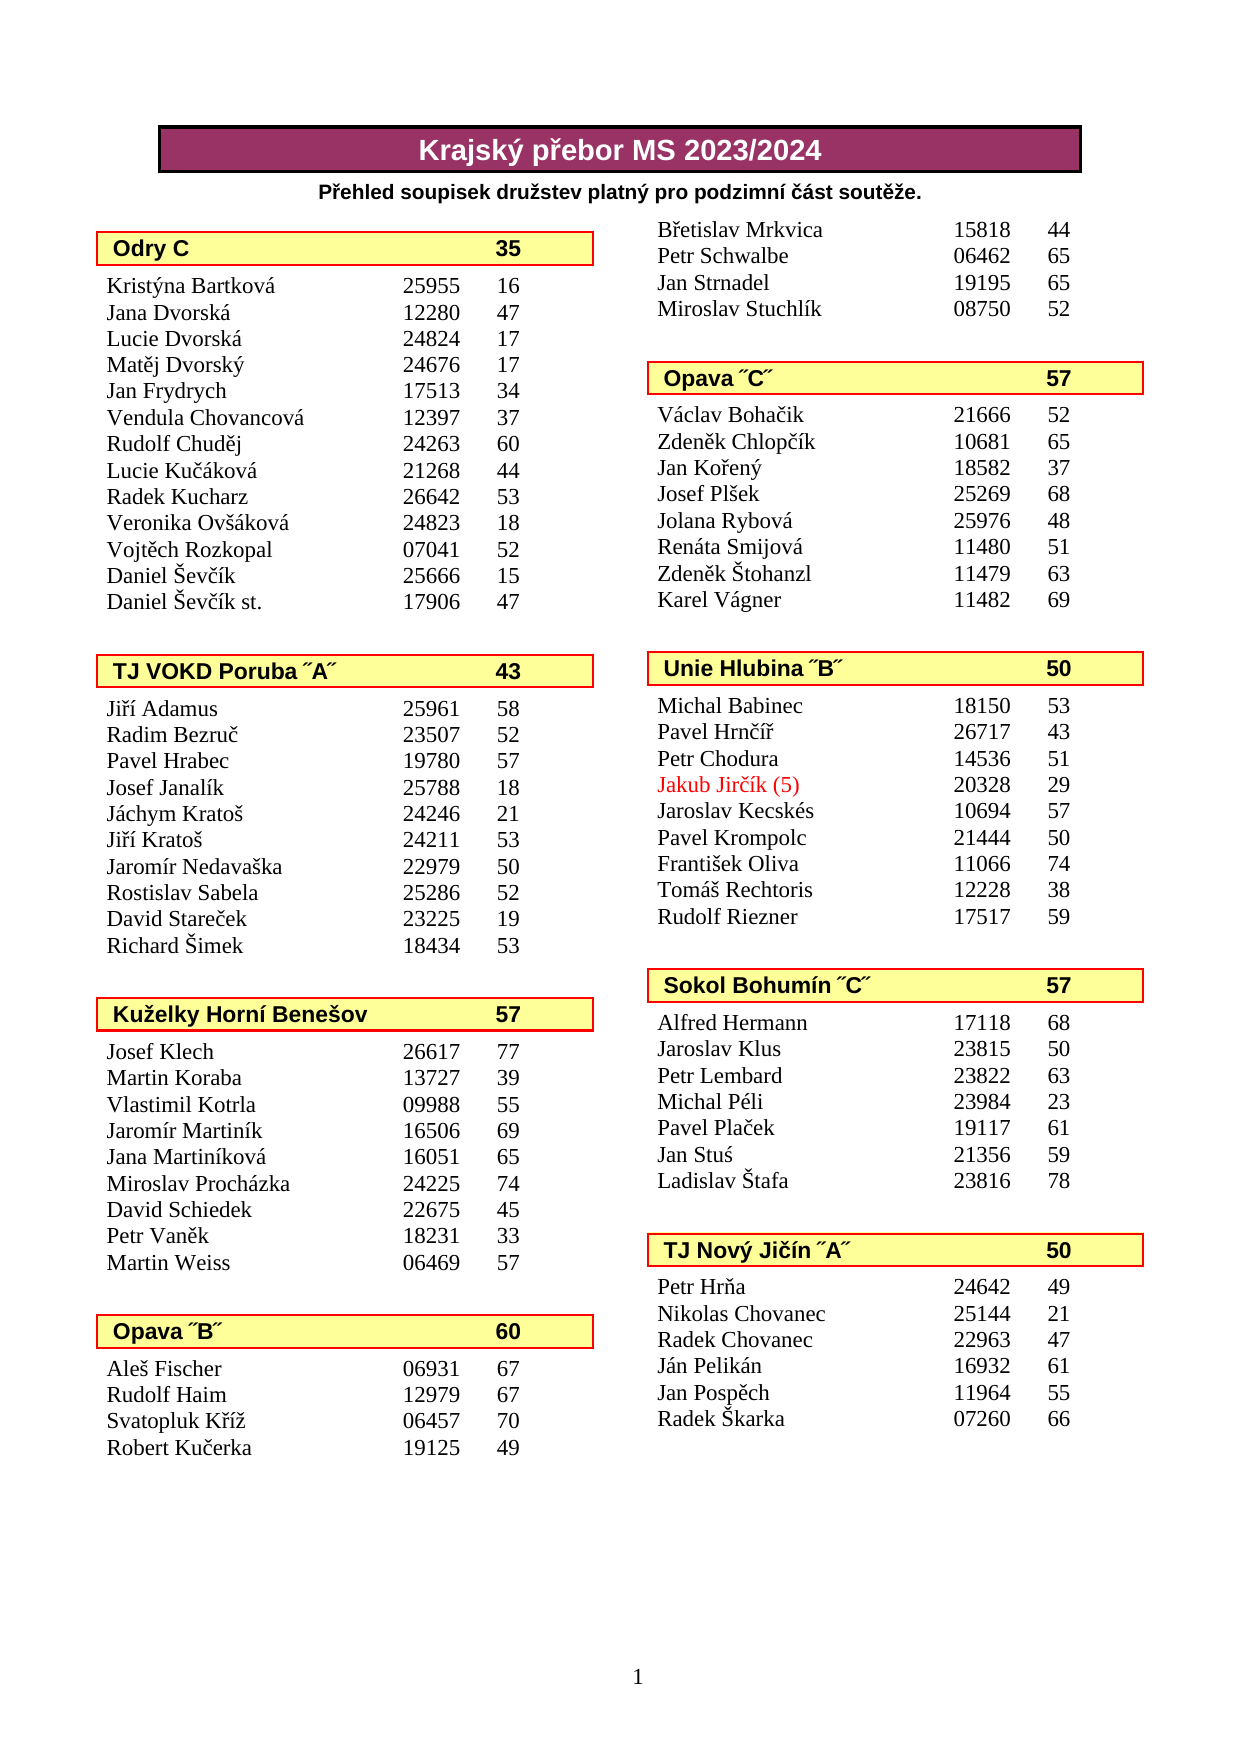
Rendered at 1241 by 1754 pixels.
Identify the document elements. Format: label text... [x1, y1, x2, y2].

text TJ Nový Jičín ˝A˝ 50 [649, 1235, 1142, 1265]
text Rudolf Haim 12979 67 [106, 1381, 583, 1408]
text Radek Chovanec 22963 47 [657, 1326, 1134, 1352]
text Odry C 35 [98, 233, 592, 264]
text Robert Kučerka 19125 49 [106, 1434, 583, 1460]
text Petr Chodura 14536 51 [657, 745, 1134, 771]
text Jakub Jirčík (5) 20328 29 [657, 771, 1134, 797]
text Radim Bezruč 23507 52 [106, 721, 583, 747]
text Aleš Fischer 06931 67 [106, 1355, 583, 1381]
text Jan Frydrych 17513 34 [106, 378, 583, 404]
text Jolana Rybová 25976 48 [657, 507, 1134, 533]
text Matěj Dvorský 24676 17 [106, 351, 583, 378]
text TJ VOKD Poruba ˝A˝ 43 [98, 656, 592, 686]
text Pavel Hrnčíř 26717 43 [657, 718, 1134, 745]
text Radek Škarka 07260 66 [657, 1405, 1134, 1431]
text Daniel Ševčík st. 17906 47 [106, 588, 583, 615]
text Rudolf Chuděj 24263 60 [106, 430, 583, 457]
text Jaromír Nedavaška 22979 50 [106, 853, 583, 879]
text David Stareček 23225 19 [106, 905, 583, 932]
text Jana Martiníková 16051 65 [106, 1143, 583, 1170]
text Ladislav Štafa 23816 78 [657, 1167, 1134, 1193]
subtitle Krajský přebor MS 2023/2024 [161, 129, 1079, 170]
text Josef Janalík 25788 18 [106, 774, 583, 800]
text Opava ˝B˝ 60 [98, 1316, 592, 1347]
text Jan Strnadel 19195 65 [657, 269, 1134, 295]
text Petr Hrňa 24642 49 [657, 1273, 1134, 1300]
text Alfred Hermann 17118 68 [657, 1009, 1134, 1035]
text Vlastimil Kotrla 09988 55 [106, 1091, 583, 1117]
text Karel Vágner 11482 69 [657, 586, 1134, 612]
text Ján Pelikán 16932 61 [657, 1352, 1134, 1379]
text Přehled soupisek družstev platný pro podzimní část soutěže. [106, 180, 1134, 204]
text Jan Kořený 18582 37 [657, 454, 1134, 481]
text Rudolf Riezner 17517 59 [657, 903, 1134, 929]
text Pavel Plaček 19117 61 [657, 1114, 1134, 1141]
text Jaroslav Klus 23815 50 [657, 1035, 1134, 1062]
text Josef Plšek 25269 68 [657, 481, 1134, 507]
text Kristýna Bartková 25955 16 [106, 272, 583, 298]
text Rostislav Sabela 25286 52 [106, 879, 583, 905]
text Petr Vaněk 18231 33 [106, 1222, 583, 1249]
text Tomáš Rechtoris 12228 38 [657, 877, 1134, 903]
text Josef Klech 26617 77 [106, 1038, 583, 1064]
text Kuželky Horní Benešov 57 [98, 999, 592, 1029]
text Jaroslav Kecskés 10694 57 [657, 797, 1134, 824]
text Jaromír Martiník 16506 69 [106, 1117, 583, 1143]
text Petr Schwalbe 06462 65 [657, 243, 1134, 269]
text Miroslav Procházka 24225 74 [106, 1170, 583, 1196]
text David Schiedek 22675 45 [106, 1196, 583, 1222]
text Miroslav Stuchlík 08750 52 [657, 295, 1134, 322]
text Jáchym Kratoš 24246 21 [106, 800, 583, 826]
text Lucie Kučáková 21268 44 [106, 457, 583, 483]
text Zdeněk Chlopčík 10681 65 [657, 428, 1134, 454]
text Renáta Smijová 11480 51 [657, 533, 1134, 559]
text František Oliva 11066 74 [657, 850, 1134, 877]
text Jan Pospěch 11964 55 [657, 1379, 1134, 1405]
text Vojtěch Rozkopal 07041 52 [106, 536, 583, 562]
text Richard Šimek 18434 53 [106, 932, 583, 958]
text Martin Weiss 06469 57 [106, 1249, 583, 1275]
text Jana Dvorská 12280 47 [106, 298, 583, 325]
text Sokol Bohumín ˝C˝ 57 [649, 970, 1142, 1001]
text Pavel Hrabec 19780 57 [106, 747, 583, 774]
text Václav Bohačik 21666 52 [657, 401, 1134, 428]
text Veronika Ovšáková 24823 18 [106, 509, 583, 536]
text Svatopluk Kříž 06457 70 [106, 1408, 583, 1434]
text Martin Koraba 13727 39 [106, 1064, 583, 1091]
text Petr Lembard 23822 63 [657, 1062, 1134, 1088]
text Břetislav Mrkvica 15818 44 [657, 216, 1134, 243]
text Pavel Krompolc 21444 50 [657, 824, 1134, 850]
text Lucie Dvorská 24824 17 [106, 325, 583, 351]
text Radek Kucharz 26642 53 [106, 483, 583, 509]
text Jiří Adamus 25961 58 [106, 694, 583, 721]
text Jan Stuś 21356 59 [657, 1141, 1134, 1167]
text Nikolas Chovanec 25144 21 [657, 1300, 1134, 1326]
text Daniel Ševčík 25666 15 [106, 562, 583, 588]
text Vendula Chovancová 12397 37 [106, 404, 583, 430]
text Zdeněk Štohanzl 11479 63 [657, 559, 1134, 586]
text Unie Hlubina ˝B˝ 50 [649, 653, 1142, 684]
text Michal Péli 23984 23 [657, 1088, 1134, 1114]
text Michal Babinec 18150 53 [657, 692, 1134, 718]
text Opava ˝C˝ 57 [649, 363, 1142, 393]
text Jiří Kratoš 24211 53 [106, 826, 583, 853]
